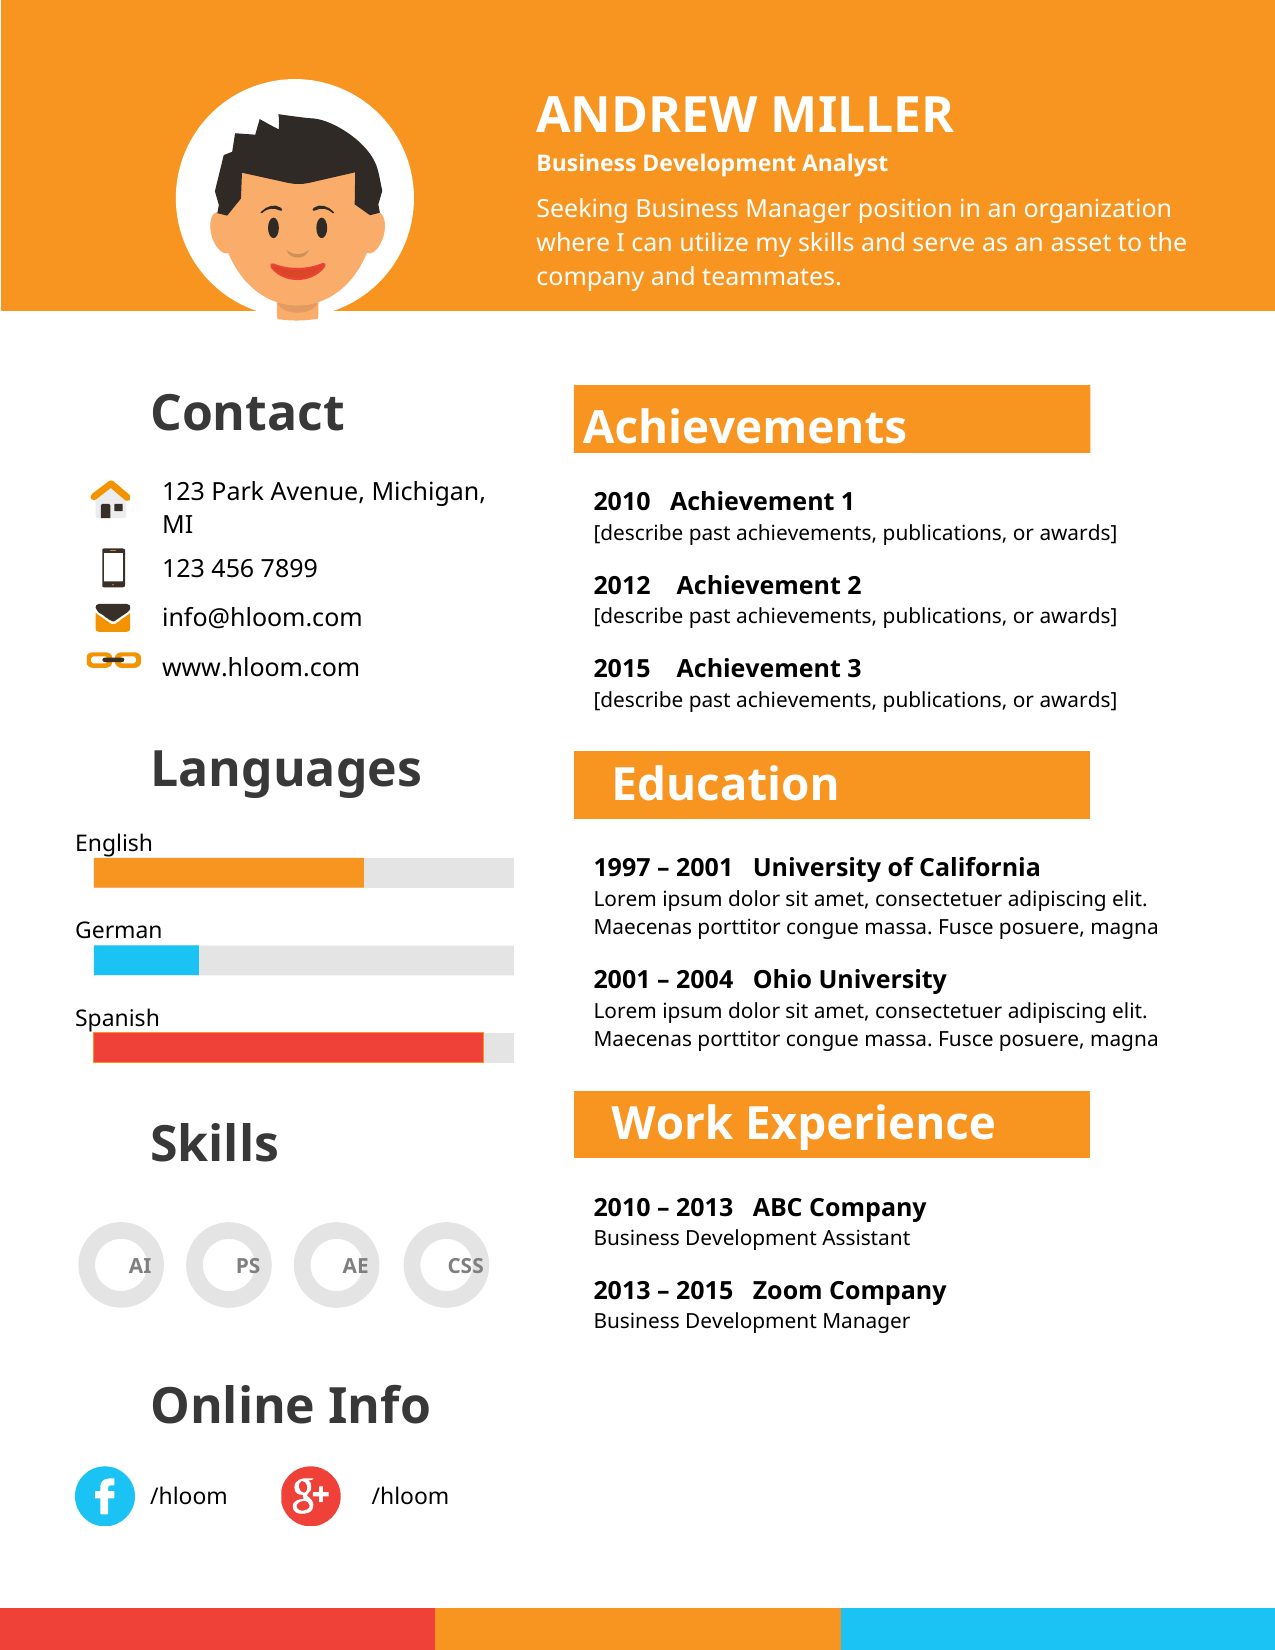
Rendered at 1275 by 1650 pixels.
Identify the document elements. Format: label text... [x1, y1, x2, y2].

table_header ANDREW Miller Business Development Analyst Seeking Business Manager position in an organization where I can utilize my skills and serve as an asset to the company and teammates. 2010 Achievement 1 [describe past achievements, publications, or awards] 2012 Achievement 2 [describe past achievements, publications, or awards] 2015 Achievement 3 [describe past achievements, publications, or awards] 1997 – 2001 University of California Lorem ipsum dolor sit amet, consectetuer adipiscing elit. Maecenas porttitor congue massa. Fusce posuere, magna 2001 – 2004 Ohio University Lorem ipsum dolor sit amet, consectetuer adipiscing elit. Maecenas porttitor congue massa. Fusce posuere, magna 2010 – 2013 ABC Company Business Development Assistant 2013 – 2015 Zoom Company Business Development Manager [525, 79, 1211, 1526]
table_header Contact Languages English German Spanish Skills Online Info [64, 79, 525, 1526]
